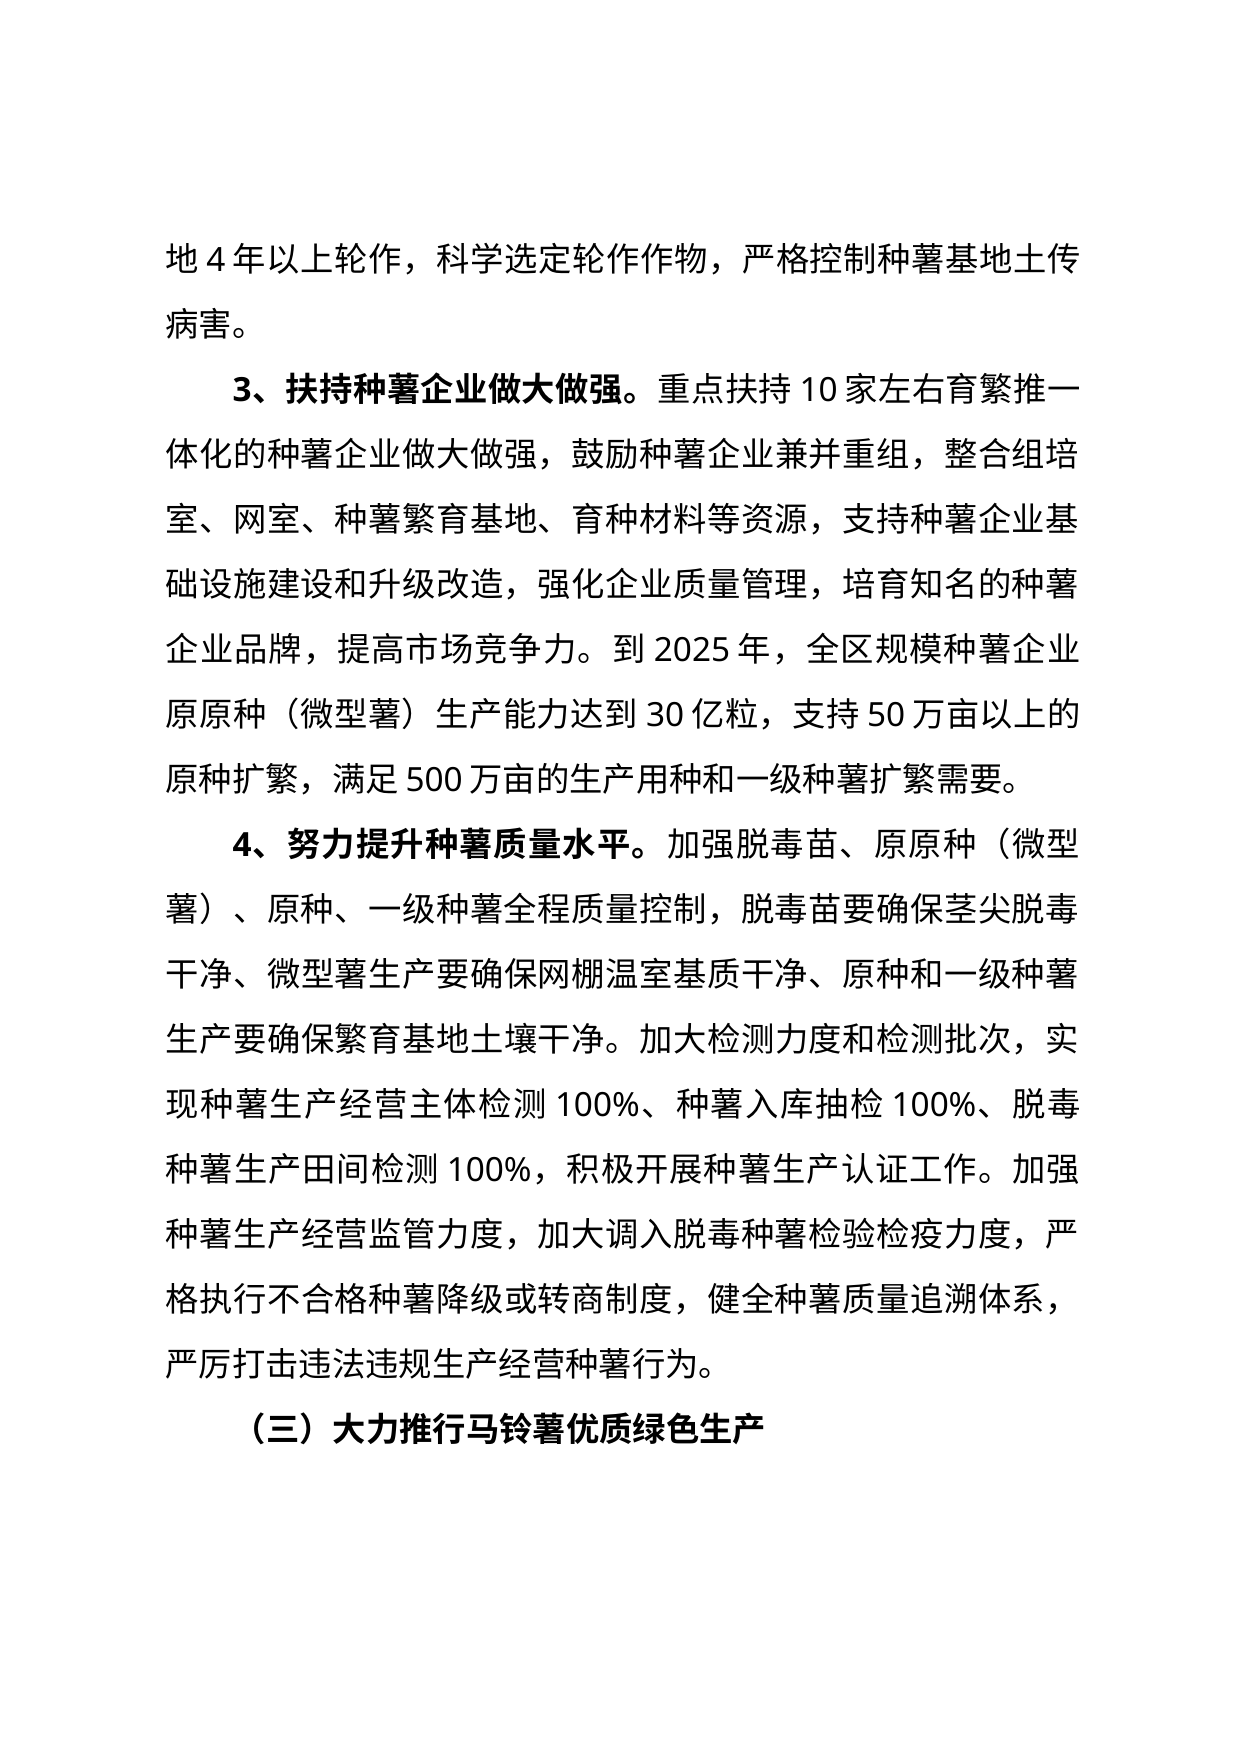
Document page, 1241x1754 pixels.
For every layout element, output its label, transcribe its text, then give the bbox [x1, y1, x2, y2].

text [165, 225, 1081, 355]
text 3、扶持种薯企业做大做强。重点扶持10家左右育繁推一体化的种薯企业做大做强，鼓励种薯企业兼并重组，整合组培室、网室、种薯繁育基地、育种材料等资源，支持种薯企业基础设施建设和升级改造，强化企业质量管理，培育知名的种薯企业品牌，提高市场竞争力。到2025年，全区规模种薯企业原原种（微型薯）生产能力达到30亿粒，支持50万亩以上的原种扩繁，满足500万亩的生产用种和一级种薯扩繁需要。 [165, 355, 1081, 810]
text 4、努力提升种薯质量水平。加强脱毒苗、原原种（微型薯）、原种、一级种薯全程质量控制，脱毒苗要确保茎尖脱毒干净、微型薯生产要确保网棚温室基质干净、原种和一级种薯生产要确保繁育基地土壤干净。加大检测力度和检测批次，实现种薯生产经营主体检测100%、种薯入库抽检100%、脱毒种薯生产田间检测100%，积极开展种薯生产认证工作。加强种薯生产经营监管力度，加大调入脱毒种薯检验检疫力度，严格执行不合格种薯降级或转商制度，健全种薯质量追溯体系，严厉打击违法违规生产经营种薯行为。 [165, 810, 1081, 1395]
text （三）大力推行马铃薯优质绿色生产 [165, 1395, 1081, 1522]
